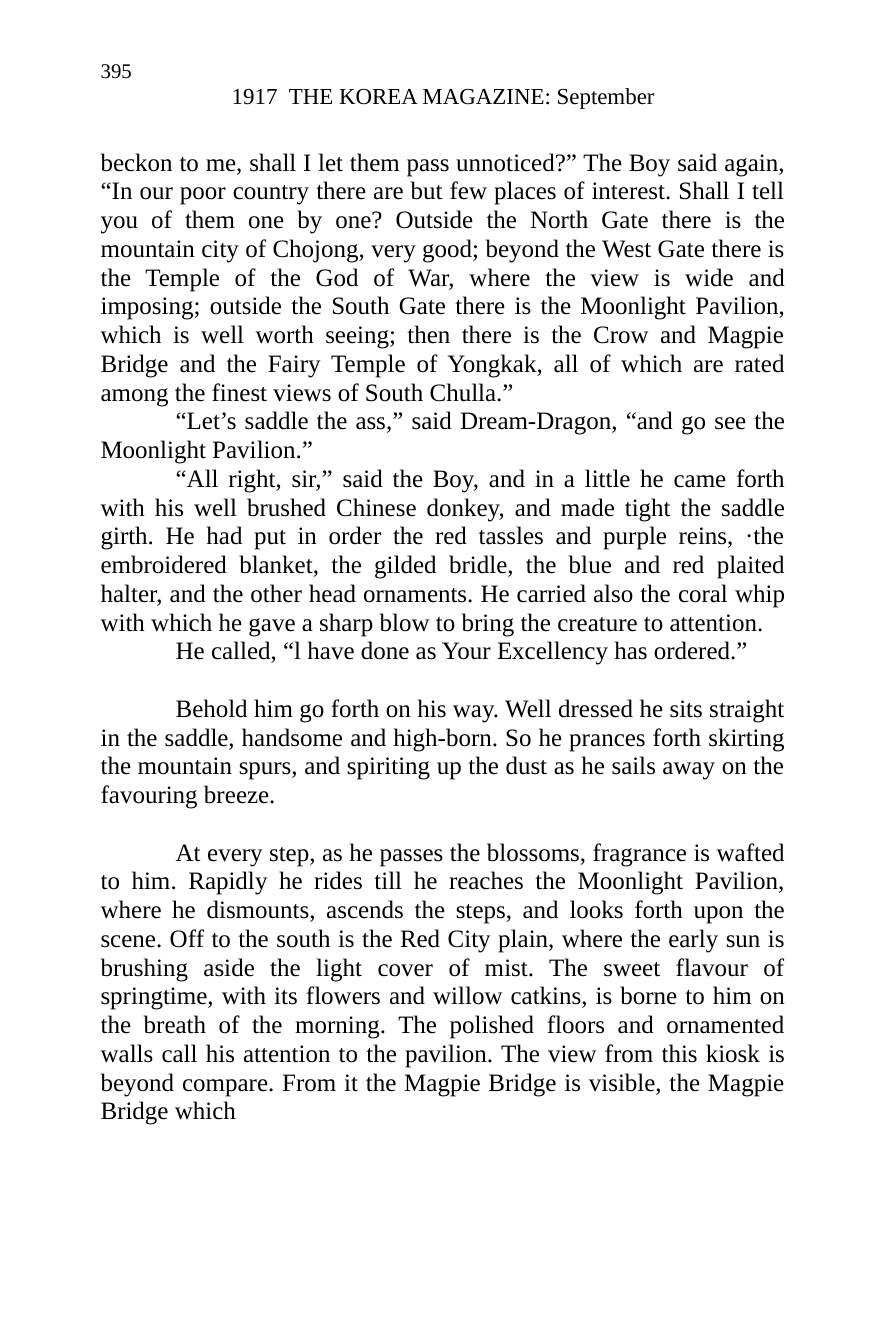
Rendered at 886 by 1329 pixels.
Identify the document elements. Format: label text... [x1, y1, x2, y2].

text “Let’s saddle the ass,” said Dream-Dragon, “and go see the Moonlight Pavilion.” [100, 406, 786, 464]
text beckon to me, shall I let them pass unnoticed?” The Boy said again, “In our poor country there are but few places of interest. Shall I tell you of them one by one? Outside the North Gate there is the mountain city of Chojong, very good; beyond the West Gate there is the Temple of the God of War, where the view is wide and imposing; outside the South Gate there is the Moonlight Pavilion, which is well worth seeing; then there is the Crow and Magpie Bridge and the Fairy Temple of Yongkak, all of which are rated among the finest views of South Chulla.” [100, 148, 786, 406]
text At every step, as he passes the blossoms, fragrance is wafted to him. Rapidly he rides till he reaches the Moonlight Pavilion, where he dismounts, ascends the steps, and looks forth upon the scene. Off to the south is the Red City plain, where the early sun is brushing aside the light cover of mist. The sweet flavour of springtime, with its flowers and willow catkins, is borne to him on the breath of the morning. The polished floors and ornamented walls call his attention to the pavilion. The view from this kiosk is beyond compare. From it the Magpie Bridge is visible, the Magpie Bridge which [100, 838, 786, 1125]
text He called, “l have done as Your Excellency has ordered.” [100, 636, 786, 665]
text “All right, sir,” said the Boy, and in a little he came forth with his well brushed Chinese donkey, and made tight the saddle girth. He had put in order the red tassles and purple reins, ·the embroidered blanket, the gilded bridle, the blue and red plaited halter, and the other head ornaments. He carried also the coral whip with which he gave a sharp blow to bring the creature to attention. [100, 464, 786, 636]
text Behold him go forth on his way. Well dressed he sits straight in the saddle, handsome and high-born. So he prances forth skirting the mountain spurs, and spiriting up the dust as he sails away on the favouring breeze. [100, 694, 786, 809]
